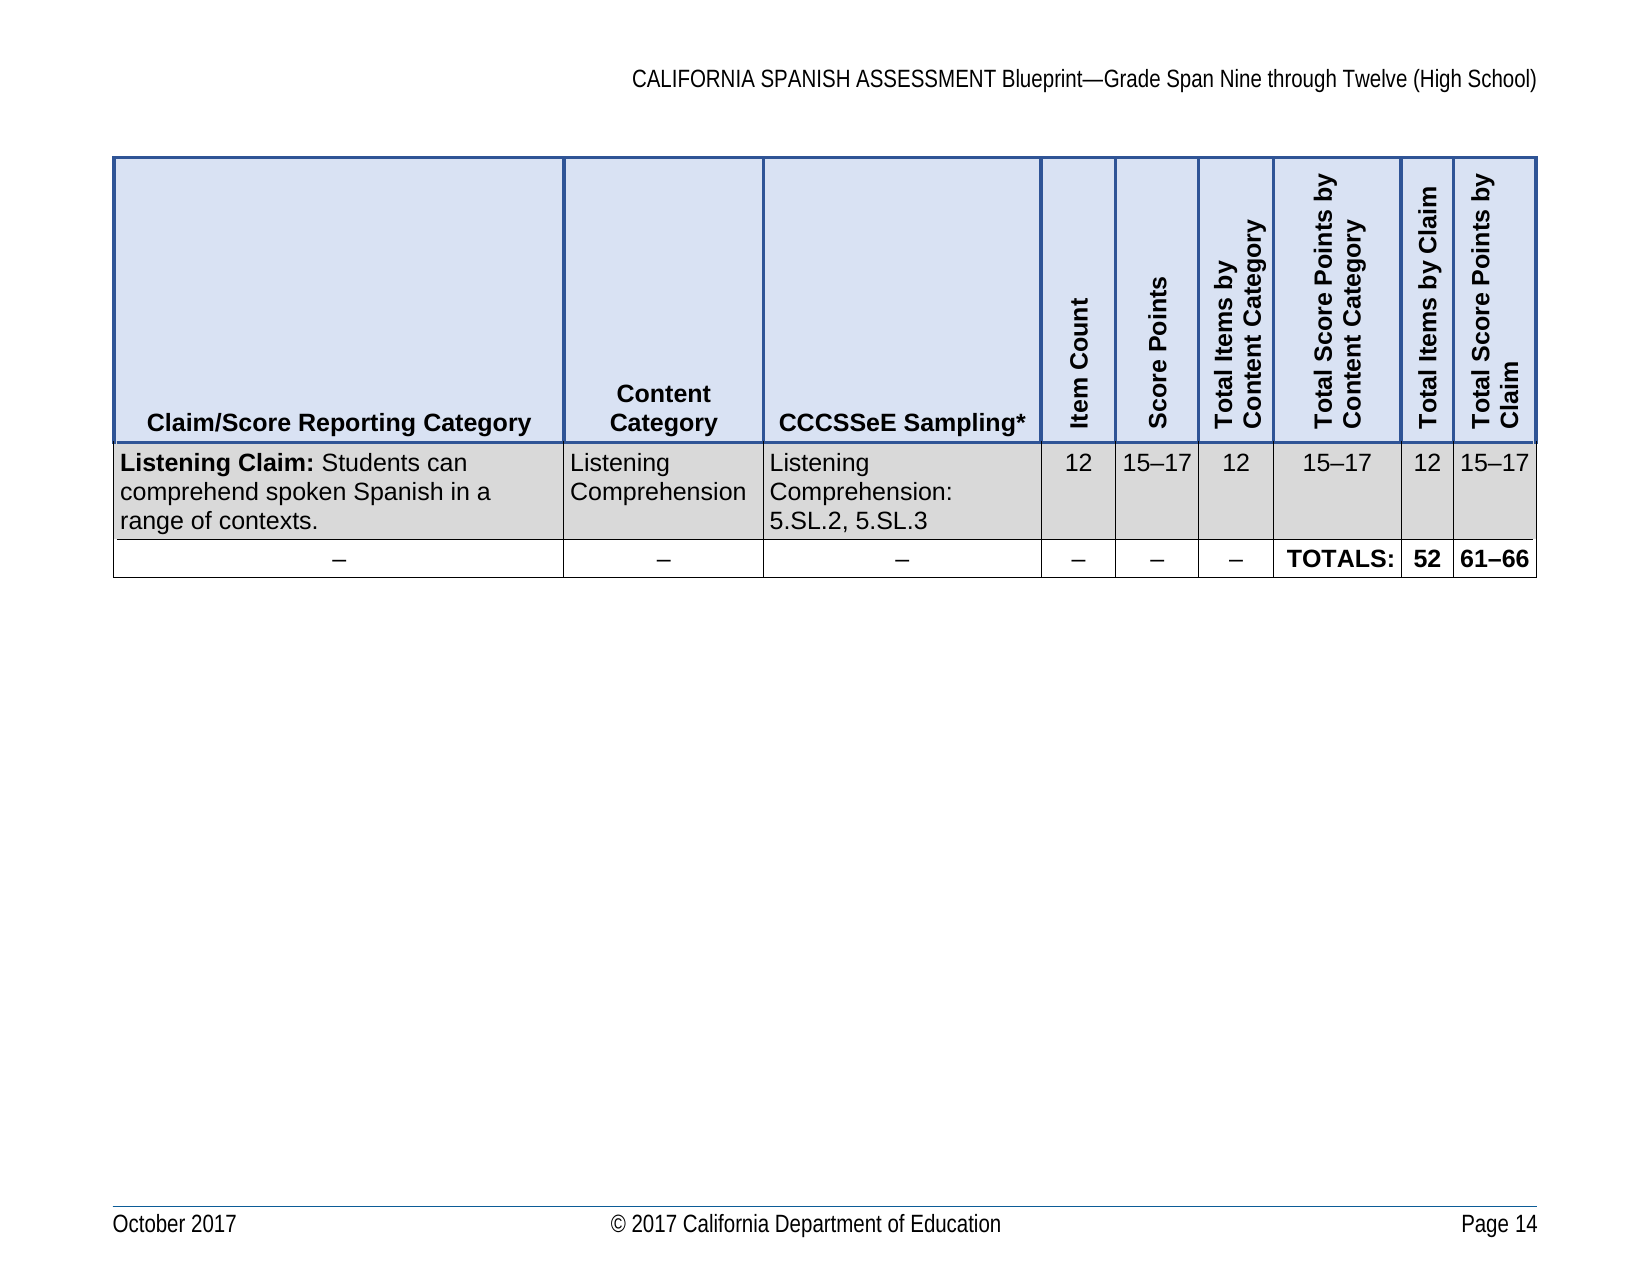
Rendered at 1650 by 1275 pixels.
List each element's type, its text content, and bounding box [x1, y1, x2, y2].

table_cell – [114, 539, 563, 577]
table_cell 12 [1199, 444, 1273, 539]
table_cell Listening Comprehension [564, 444, 763, 539]
table_header Claim/Score Reporting Category [116, 159, 562, 441]
table_cell – [1116, 540, 1198, 577]
table_cell TOTALS: [1274, 540, 1401, 577]
table_cell – [564, 540, 763, 577]
table_cell Listening Claim: Students can comprehend spoken Spanish in a range of contexts. [114, 442, 563, 539]
table_header Item Count [1043, 159, 1114, 441]
table_cell 15–17 [1116, 444, 1198, 539]
table_cell 15–17 [1454, 441, 1536, 539]
table_cell 15–17 [1274, 444, 1401, 539]
table_cell 12 [1402, 444, 1453, 539]
table_cell – [1042, 540, 1115, 577]
table_header Total Score Points by Content Category [1275, 159, 1399, 441]
table_header Total Items by Claim [1403, 159, 1452, 441]
table_cell 12 [1042, 444, 1115, 539]
table_cell Listening Comprehension: 5.SL.2, 5.SL.3 [764, 444, 1041, 539]
table_header Score Points [1117, 159, 1197, 441]
table_header Total Score Points by Claim [1455, 159, 1534, 441]
table_cell 61–66 [1454, 539, 1536, 577]
table_cell – [1199, 540, 1273, 577]
table_cell 52 [1402, 540, 1453, 577]
table_header Content Category [566, 159, 762, 441]
table_cell – [764, 540, 1041, 577]
table_header Total Items by Content Category [1200, 159, 1272, 441]
table_header CCCSSeE Sampling* [765, 159, 1039, 441]
